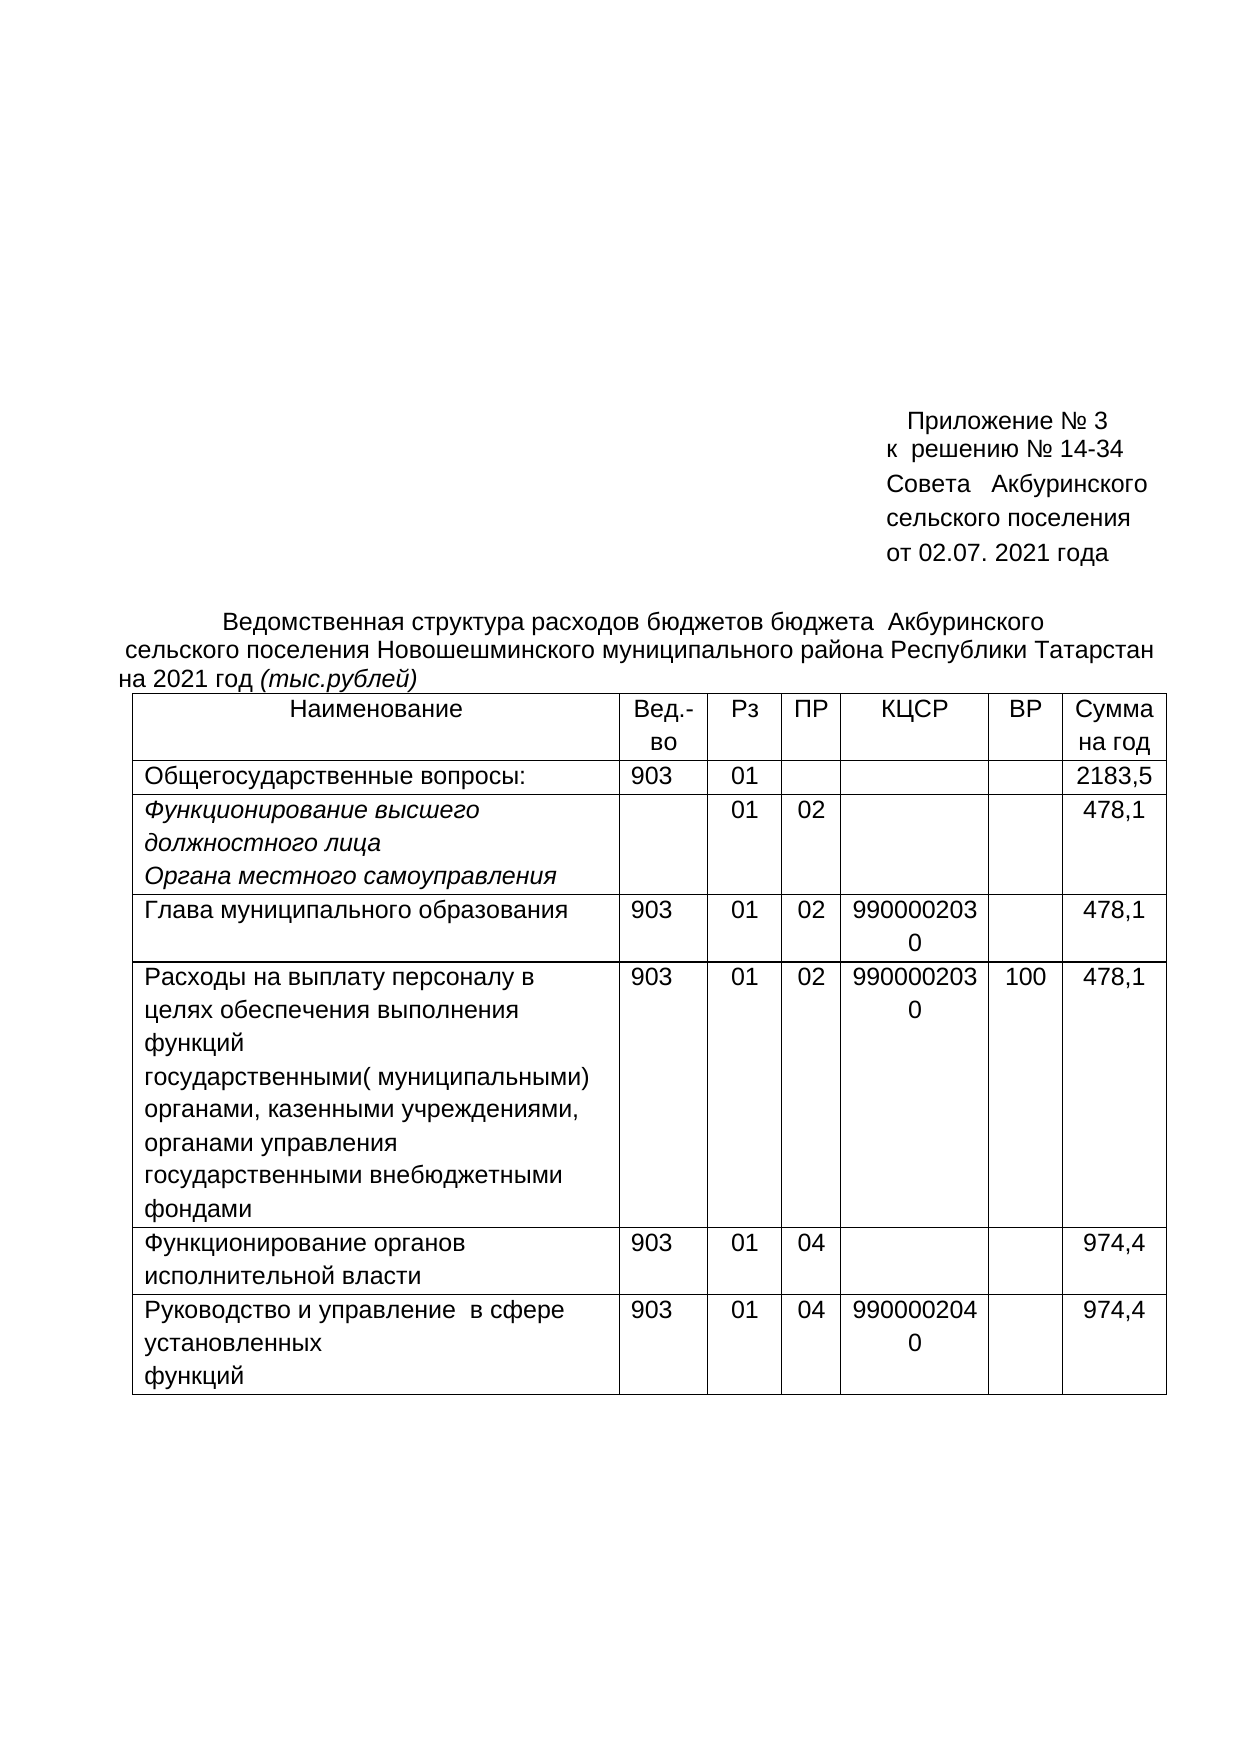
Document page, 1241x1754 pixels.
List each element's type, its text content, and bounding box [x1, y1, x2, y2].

table_cell 903 [620, 761, 707, 794]
table_cell 478,1 [1063, 895, 1166, 961]
table_cell Расходы на выплату персоналу в целях обеспечения выполнения функций государственными( муниципальными) органами, казенными учреждениями, органами управления государственными внебюджетными фондами [133, 963, 619, 1227]
table_cell 974,4 [1063, 1295, 1166, 1394]
table_cell 04 [782, 1295, 840, 1394]
table_header ВР [989, 694, 1062, 760]
table_cell 04 [782, 1228, 840, 1294]
table_header Сумма на год [1063, 694, 1166, 760]
table_cell [782, 761, 840, 794]
text Ведомственная структура расходов бюджетов бюджета Акбуринского [118, 607, 1181, 636]
table_cell 2183,5 [1063, 761, 1166, 794]
table_cell [841, 1228, 988, 1294]
table_cell 01 [708, 963, 781, 1227]
table_header Вед.-во [620, 694, 707, 760]
table_cell [989, 761, 1062, 794]
table_cell 903 [620, 1295, 707, 1394]
table_cell [841, 761, 988, 794]
table_cell 01 [708, 1228, 781, 1294]
table_cell [989, 795, 1062, 894]
table_cell [620, 795, 707, 894]
table_cell 478,1 [1063, 963, 1166, 1227]
table_cell 01 [708, 1295, 781, 1394]
table_cell 01 [708, 761, 781, 794]
table_cell Функционирование высшего должностного лица Органа местного самоуправления [133, 795, 619, 894]
table_cell 903 [620, 963, 707, 1227]
table_cell 02 [782, 795, 840, 894]
table_cell 974,4 [1063, 1228, 1166, 1294]
text от 02.07. 2021 года [118, 538, 1181, 567]
table_cell [989, 895, 1062, 961]
text к решению № 14-34 [118, 434, 1181, 463]
text сельского поселения [118, 503, 1181, 532]
table_cell Общегосударственные вопросы: [133, 761, 619, 794]
table_cell [989, 1295, 1062, 1394]
table_cell 9900002030 [841, 963, 988, 1227]
table_cell [841, 795, 988, 894]
table_cell 9900002030 [841, 895, 988, 961]
text Совета Акбуринского [118, 469, 1181, 498]
table_header Рз [708, 694, 781, 760]
table_cell 9900002040 [841, 1295, 988, 1394]
table_cell 100 [989, 963, 1062, 1227]
table_cell 903 [620, 1228, 707, 1294]
table_header Наименование [133, 694, 619, 760]
table_cell Функционирование органов исполнительной власти [133, 1228, 619, 1294]
text Приложение № 3 [118, 406, 1181, 434]
table_cell [989, 1228, 1062, 1294]
text сельского поселения Новошешминского муниципального района Республики Татарстан на 2021 год (тыс.рублей) [118, 636, 1181, 693]
table_cell 02 [782, 963, 840, 1227]
table_cell Руководство и управление в сфере установленных функций [133, 1295, 619, 1394]
table_cell 01 [708, 895, 781, 961]
table_cell 02 [782, 895, 840, 961]
table_header ПР [782, 694, 840, 760]
table_header КЦСР [841, 694, 988, 760]
table_cell Глава муниципального образования [133, 895, 619, 961]
table_cell 903 [620, 895, 707, 961]
table_cell 478,1 [1063, 795, 1166, 894]
table_cell 01 [708, 795, 781, 894]
